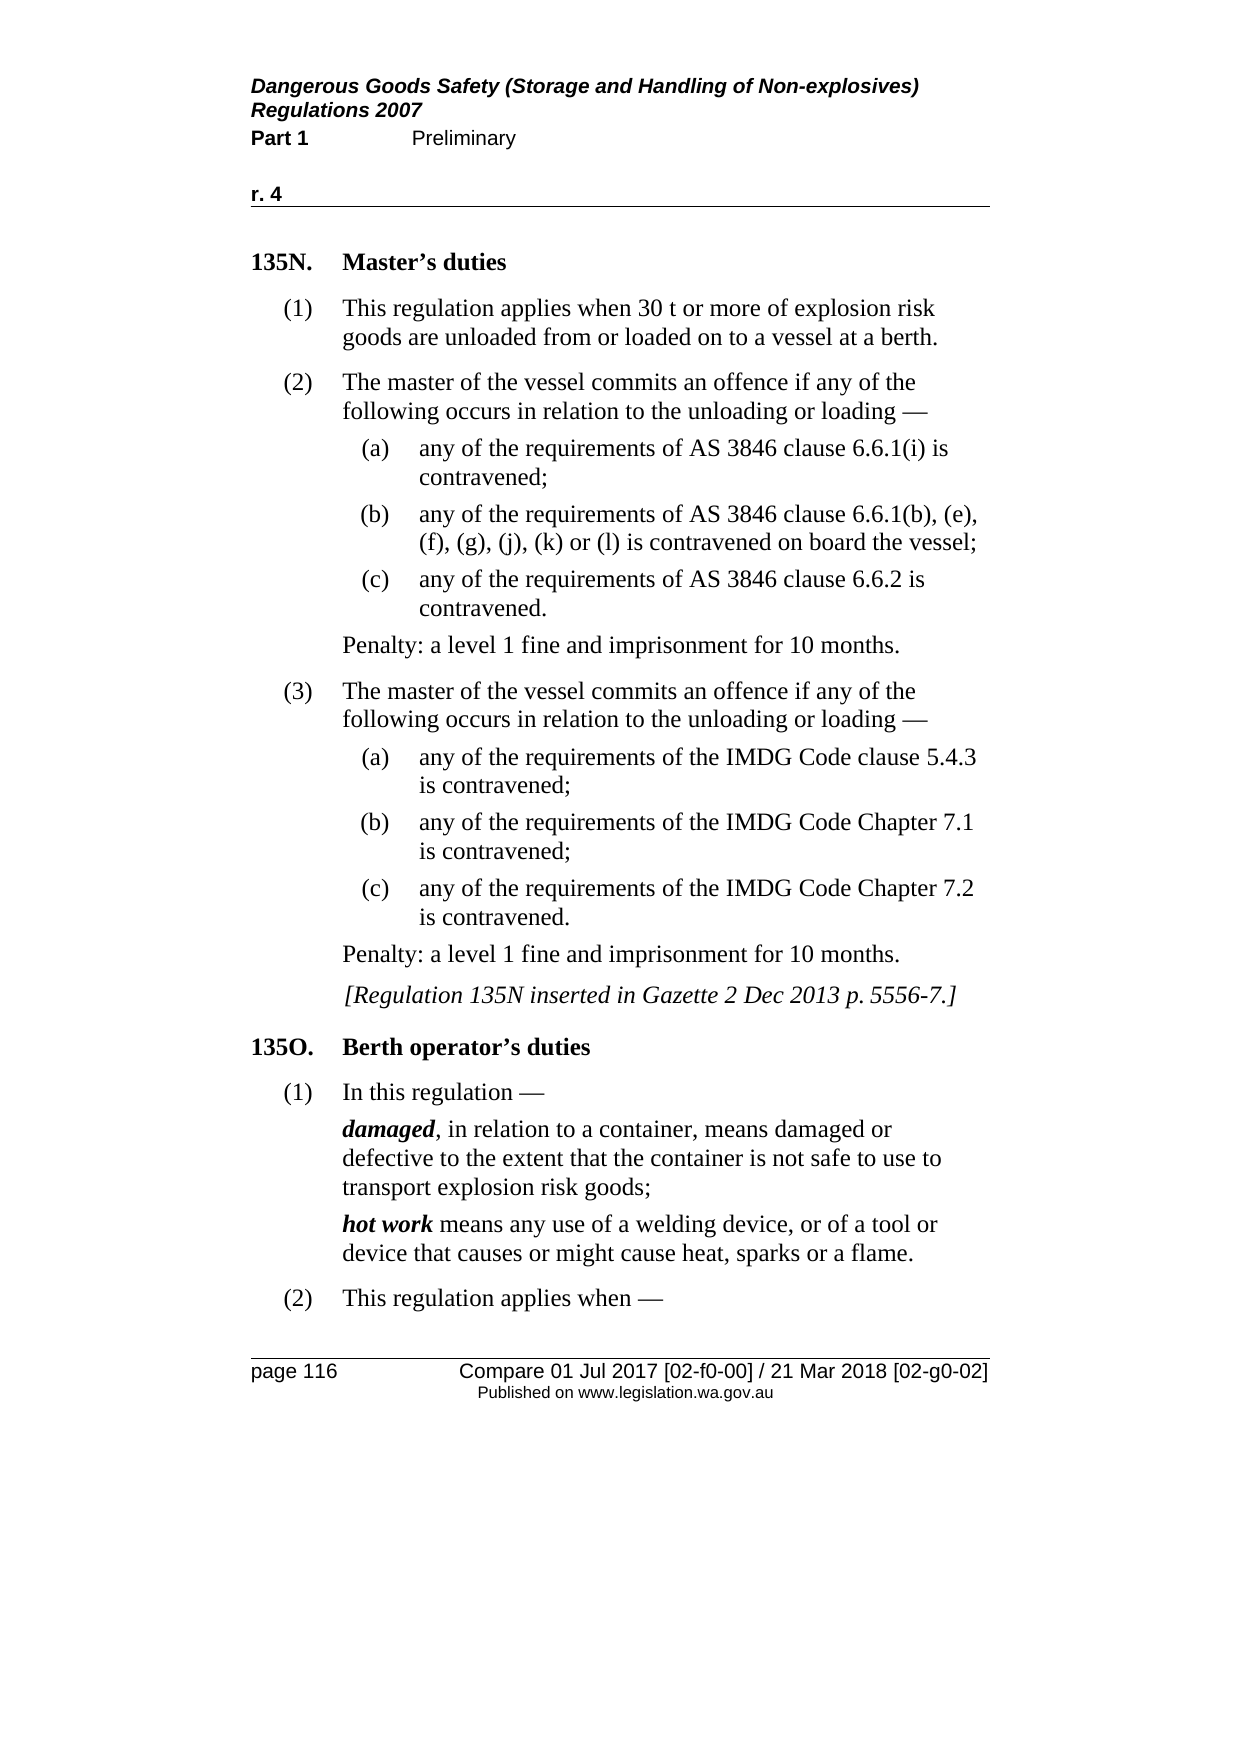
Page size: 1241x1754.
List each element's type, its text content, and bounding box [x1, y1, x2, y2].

text (a) any of the requirements of AS 3846 clause 6.6.1(i) is contravened; [251, 433, 990, 490]
text (c) any of the requirements of AS 3846 clause 6.6.2 is contravened. [251, 564, 990, 622]
text (2) This regulation applies when — [251, 1283, 990, 1312]
subtitle 135O. Berth operator’s duties [251, 1032, 990, 1061]
text (a) any of the requirements of the IMDG Code clause 5.4.3 is contravened; [251, 742, 990, 799]
text damaged, in relation to a container, means damaged or defective to the extent that the container is not safe to use to transport explosion risk goods; [251, 1114, 990, 1201]
text (b) any of the requirements of the IMDG Code Chapter 7.1 is contravened; [251, 807, 990, 865]
text (1) In this regulation — [251, 1077, 990, 1106]
text (c) any of the requirements of the IMDG Code Chapter 7.2 is contravened. [251, 873, 990, 931]
text (b) any of the requirements of AS 3846 clause 6.6.1(b), (e), (f), (g), (j), (k) or (l) is contravened on board the vessel; [251, 499, 990, 556]
text Penalty: a level 1 fine and imprisonment for 10 months. [251, 939, 990, 968]
text (2) The master of the vessel commits an offence if any of the following occurs in relation to the unloading or loading — [251, 367, 990, 424]
subtitle 135N. Master’s duties [251, 247, 990, 276]
text (3) The master of the vessel commits an offence if any of the following occurs in relation to the unloading or loading — [251, 676, 990, 733]
text [Regulation 135N inserted in Gazette 2 Dec 2013 p. 5556-7.] [251, 980, 990, 1009]
text hot work means any use of a welding device, or of a tool or device that causes or might cause heat, sparks or a flame. [251, 1209, 990, 1267]
text Penalty: a level 1 fine and imprisonment for 10 months. [251, 630, 990, 659]
text (1) This regulation applies when 30 t or more of explosion risk goods are unloaded from or loaded on to a vessel at a berth. [251, 293, 990, 350]
